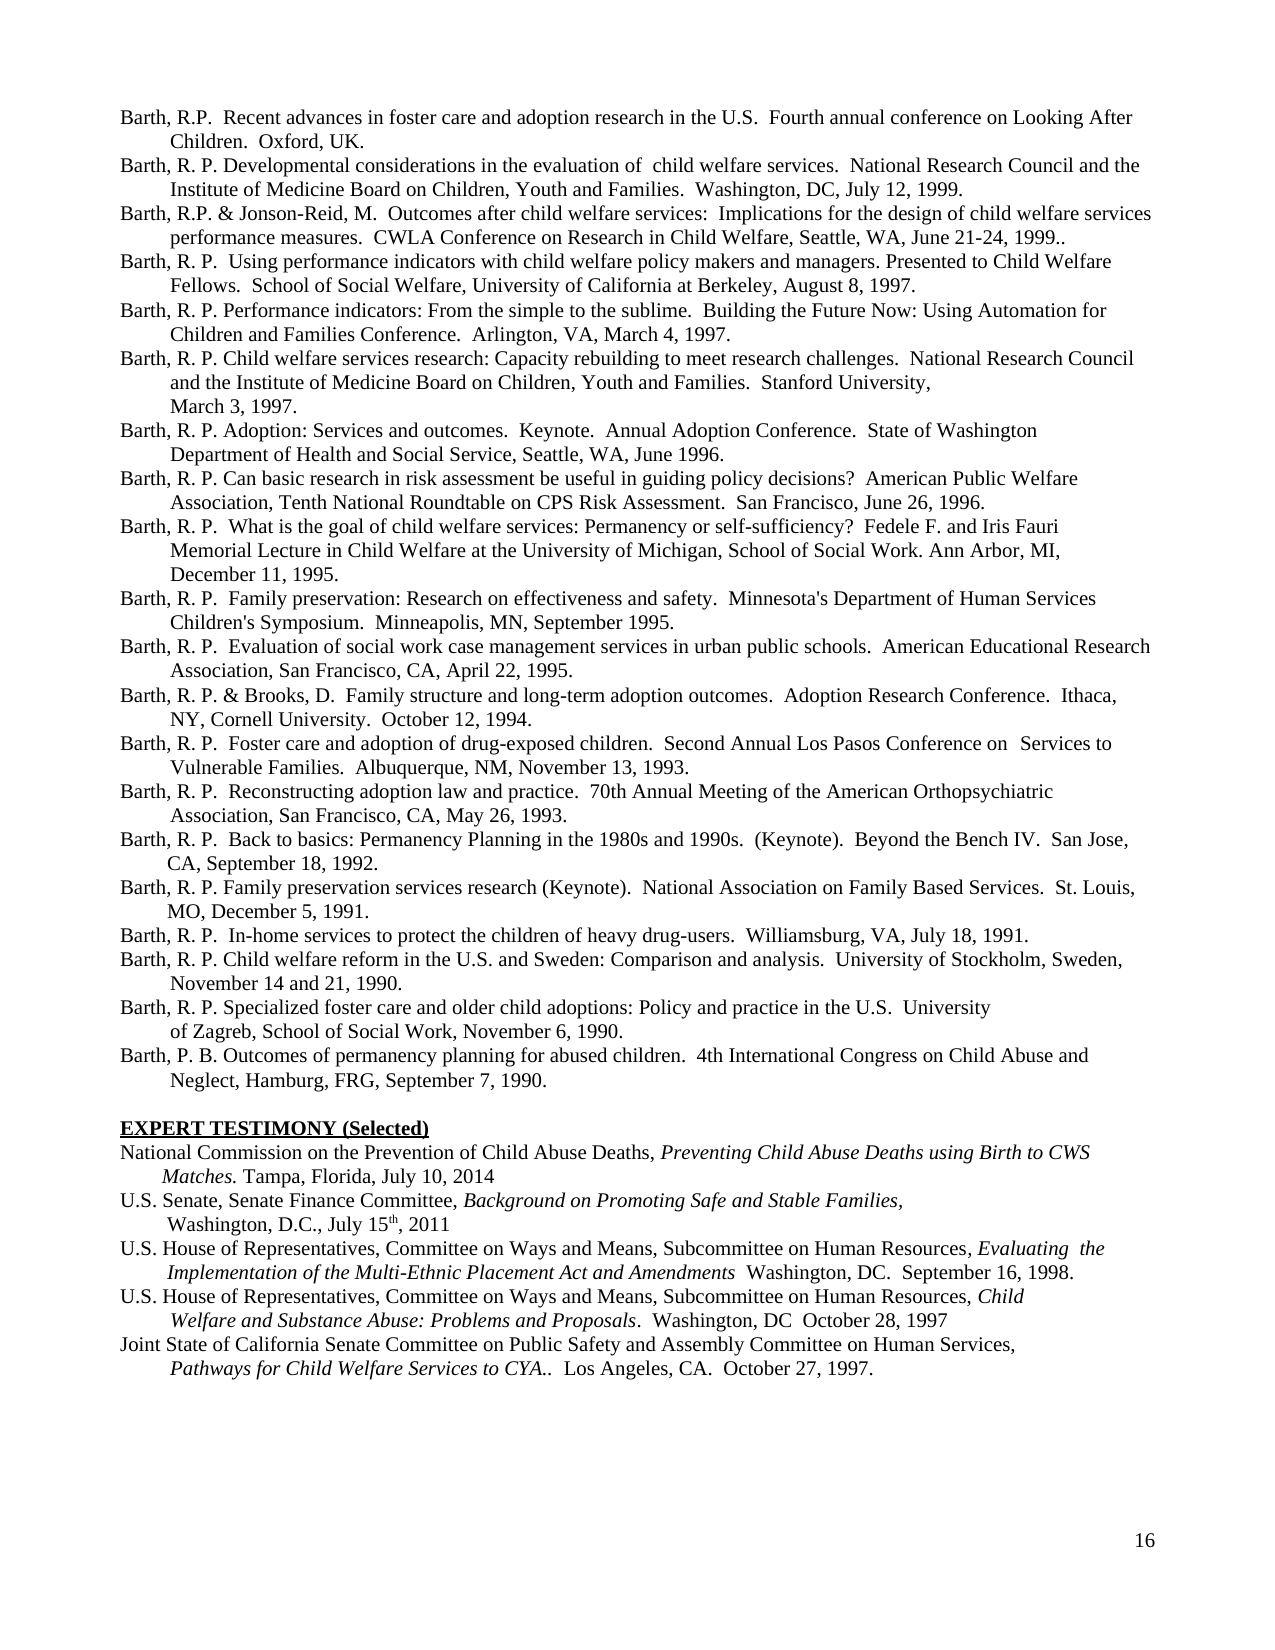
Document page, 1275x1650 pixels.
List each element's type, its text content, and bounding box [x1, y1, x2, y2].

text Barth, R. P. Developmental considerations in the evaluation of child welfare services. National Research Council and the Institute of Medicine Board on Children, Youth and Families. Washington, DC, July 12, 1999. [120, 153, 1155, 201]
text Joint State of California Senate Committee on Public Safety and Assembly Committee on Human Services, [120, 1332, 1155, 1356]
text Barth, R. P. Evaluation of social work case management services in urban public schools. American Educational Research Association, , . [120, 634, 1155, 682]
text EXPERT TESTIMONY (Selected) [120, 1116, 1155, 1140]
text Barth, P. B. Outcomes of permanency planning for abused children. 4th International Congress on Child Abuse and Neglect, , FRG, . [120, 1043, 1155, 1092]
text Barth, R. P. Using performance indicators with child welfare policy makers and managers. Presented to Child Welfare Fellows. of Welfare, of at , . [120, 249, 1155, 297]
text Barth, R. P. Back to basics: Permanency Planning in the 1980s and 1990s. (Keynote). Beyond the Bench IV. , . [120, 827, 1155, 875]
text House of Representatives, Committee on Ways and Means, Subcommittee on Human Resources, Evaluating the Implementation of the Multi-Ethnic Placement Act and Amendments . September 16, 1998. [120, 1236, 1155, 1284]
text Pathways for Child Welfare Services to CYA.. . . [120, 1356, 1155, 1380]
text Barth, R. P. Adoption: Services and outcomes. Keynote. Annual Adoption Conference. State of [120, 418, 1155, 442]
text Barth, R. P. Foster care and adoption of drug-exposed children. Second Annual Los Pasos Conference on Services to Vulnerable Families. , . [120, 731, 1155, 779]
text Barth, R. P. Child welfare services research: Capacity rebuilding to meet research challenges. National Research Council and the Institute of Medicine Board on Children, Youth and Families. , [120, 346, 1155, 394]
text Welfare and Substance Abuse: Problems and Proposals. , DC [120, 1308, 1155, 1332]
text U.S. Senate, Senate Finance Committee, Background on Promoting Safe and Stable Families, Washington, D.C., July 15th, 2011 [120, 1188, 1155, 1236]
text Department of Health and Social Service, , June 1996. [120, 442, 1155, 466]
text Barth, R. P. Family preservation: Research on effectiveness and safety. Minnesota's Department of Human Services Children's Symposium. , September 1995. [120, 586, 1105, 634]
text of , School of Social Work, . [170, 1019, 1155, 1043]
text Barth, R. P. What is the goal of child welfare services: Permanency or self-sufficiency? Fedele F. and Iris Fauri Memorial Lecture in Child Welfare at the , School of Social Work. , . [120, 514, 1105, 586]
text National Commission on the Prevention of Child Abuse Deaths, Preventing Child Abuse Deaths using Birth to CWS Matches. Tampa, Florida, July 10, 2014 [120, 1140, 1155, 1188]
text . [120, 394, 1155, 418]
text Barth, R. P. Performance indicators: From the simple to the sublime. Building the Future Now: Using Automation for Children and Families Conference. , . [120, 297, 1155, 346]
text Barth, R. P. Child welfare reform in the and : Comparison and analysis. University of Stockholm, Sweden, November 14 and 21, 1990. [120, 947, 1155, 995]
text Barth, R. P. In-home services to protect the children of heavy drug-users. , . [120, 923, 1155, 947]
text Association, , . [120, 803, 1155, 827]
text Barth, R. P. Family preservation services research (Keynote). National Association on Family Based Services. , . [120, 875, 1155, 923]
text Barth, R.P. & Jonson-Reid, M. Outcomes after child welfare services: Implications for the design of child welfare services performance measures. CWLA Conference on Research in Child Welfare, , .. [120, 201, 1155, 249]
text Barth, R. P. & Brooks, D. Family structure and long-term adoption outcomes. Adoption Research Conference. Ithaca, NY, Cornell University. . [120, 682, 1155, 731]
text Barth, R.P. Recent advances in foster care and adoption research in the U.S. Fourth annual conference on Looking After Children. Oxford, UK. [120, 105, 1155, 153]
text U.S. House of Representatives, Committee on Ways and Means, Subcommittee on Human Resources, Child [120, 1284, 1155, 1308]
text Barth, R. P. Can basic research in risk assessment be useful in guiding policy decisions? American Public Welfare Association, Tenth National Roundtable on CPS Risk Assessment. , . [120, 466, 1105, 514]
text Barth, R. P. Reconstructing adoption law and practice. 70th Annual Meeting of the American Orthopsychiatric [120, 779, 1155, 803]
text Barth, R. P. Specialized foster care and older child adoptions: Policy and practice in the University [120, 995, 1155, 1019]
